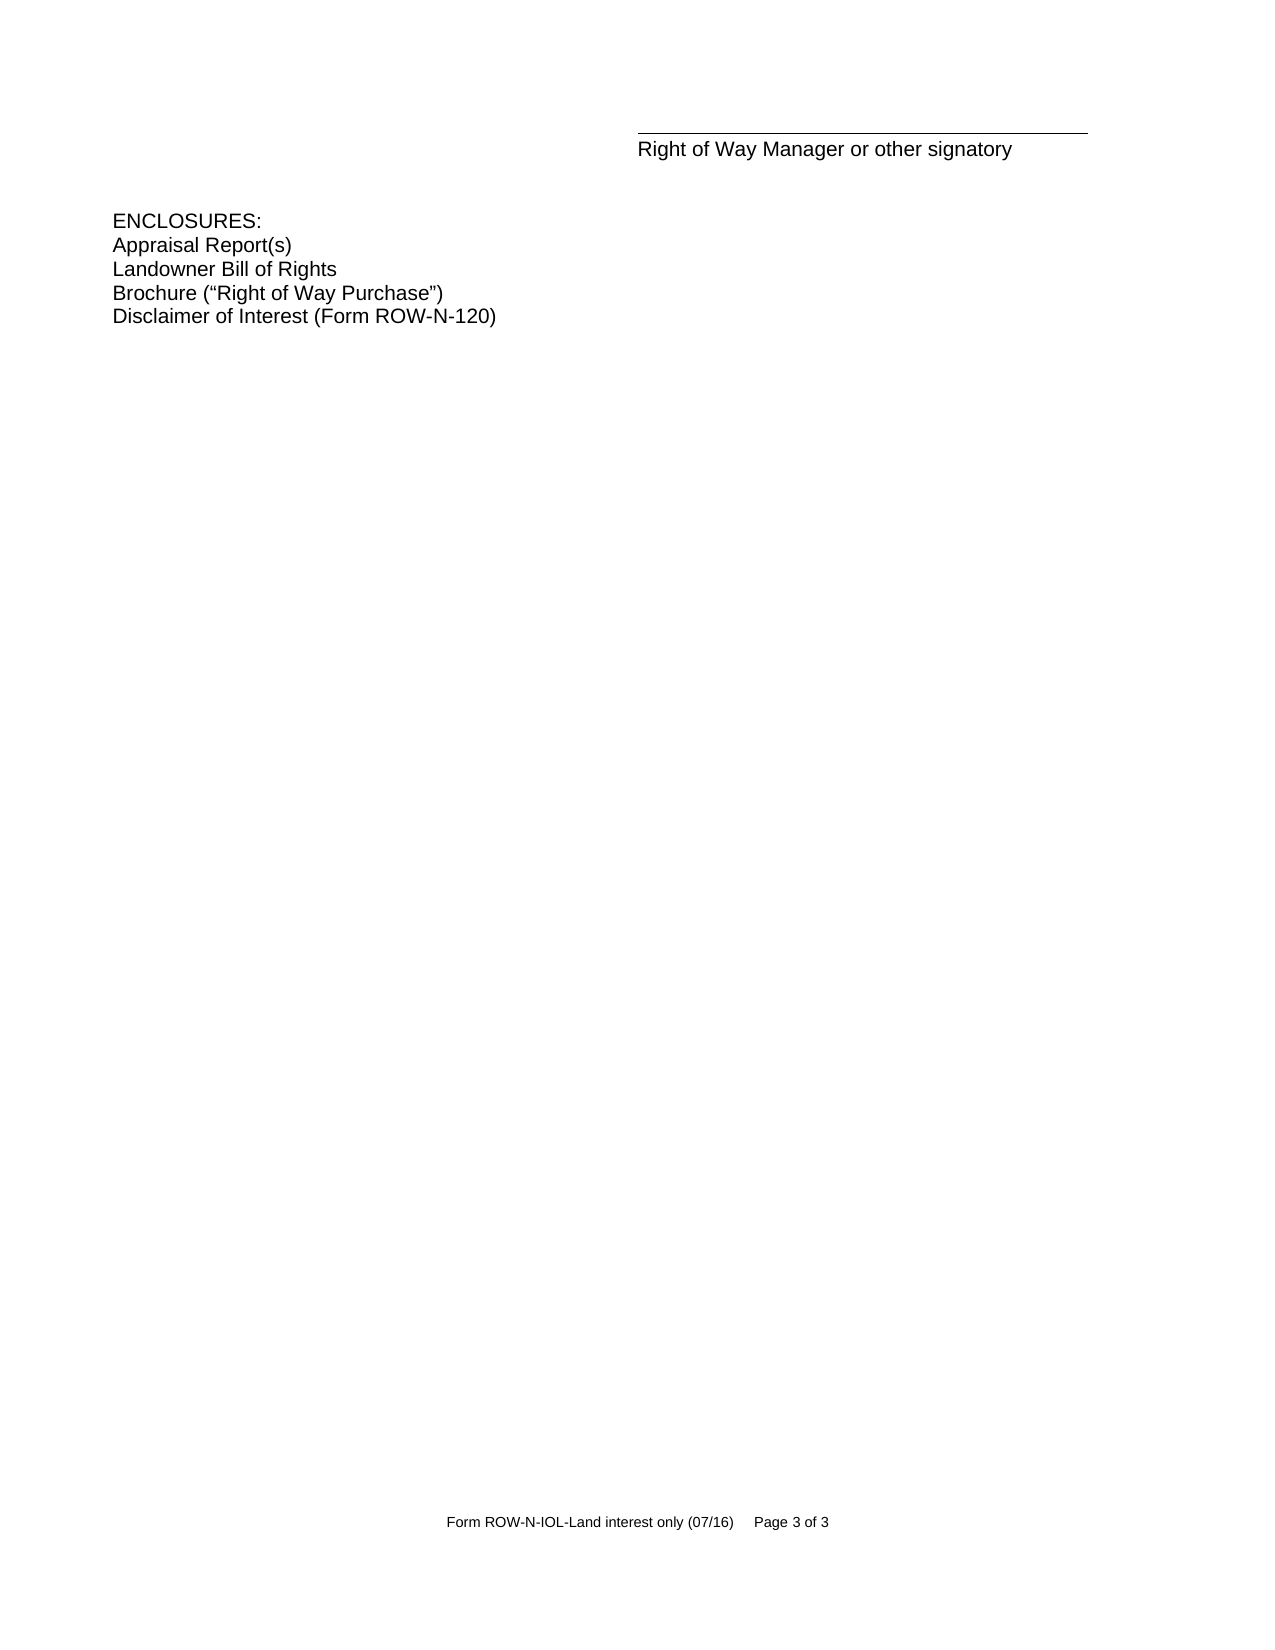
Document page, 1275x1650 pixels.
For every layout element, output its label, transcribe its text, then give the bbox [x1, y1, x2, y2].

text Landowner Bill of Rights [112, 256, 1162, 280]
text Disclaimer of Interest (Form ROW-N-120) [112, 304, 1162, 328]
text Brochure (“Right of Way Purchase”) [112, 280, 1162, 304]
text Appraisal Report(s) [112, 232, 1162, 256]
text Right of Way Manager or other signatory [637, 137, 1162, 161]
text ENCLOSURES: [112, 208, 1162, 232]
